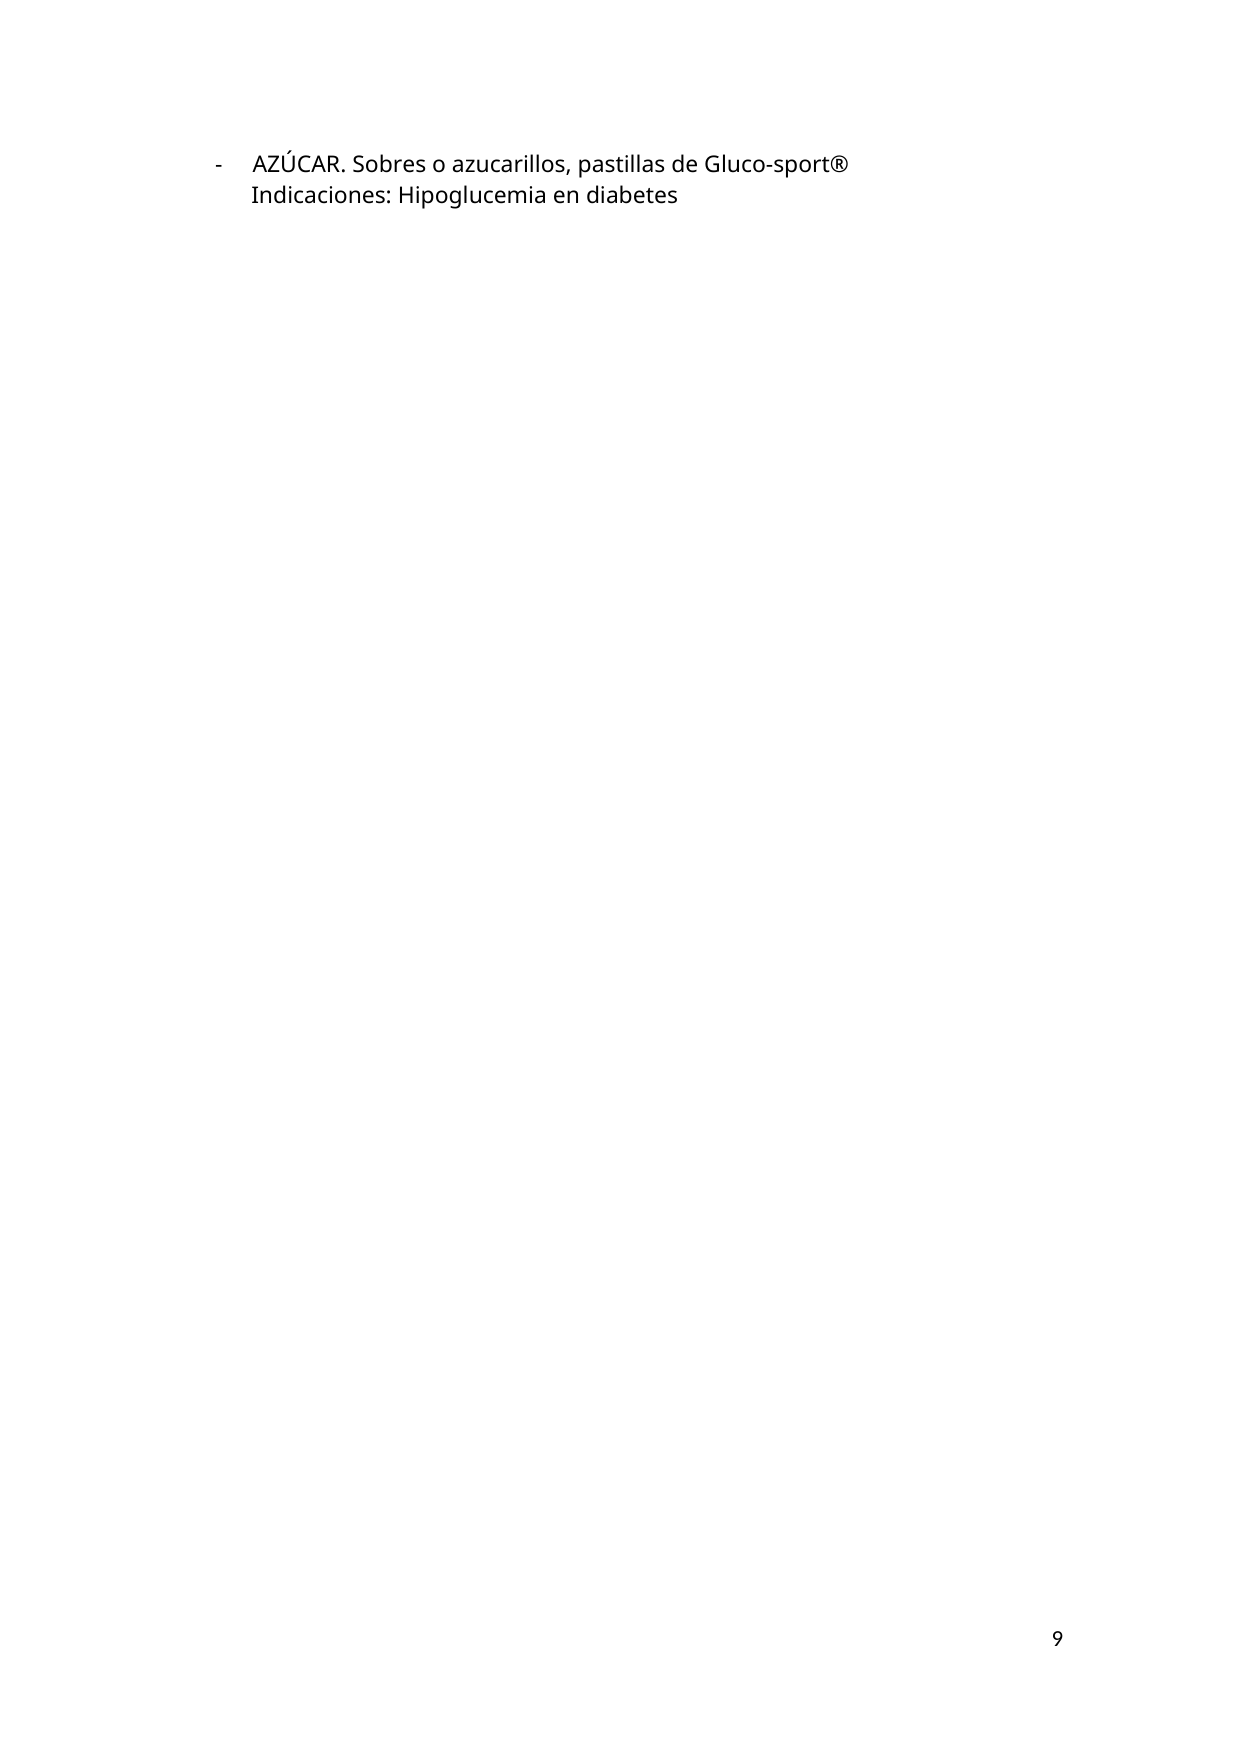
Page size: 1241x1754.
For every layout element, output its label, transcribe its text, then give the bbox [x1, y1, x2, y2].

list AZÚCAR. Sobres o azucarillos, pastillas de Gluco-sport® [215, 148, 1063, 179]
text Indicaciones: Hipoglucemia en diabetes [251, 179, 1063, 210]
